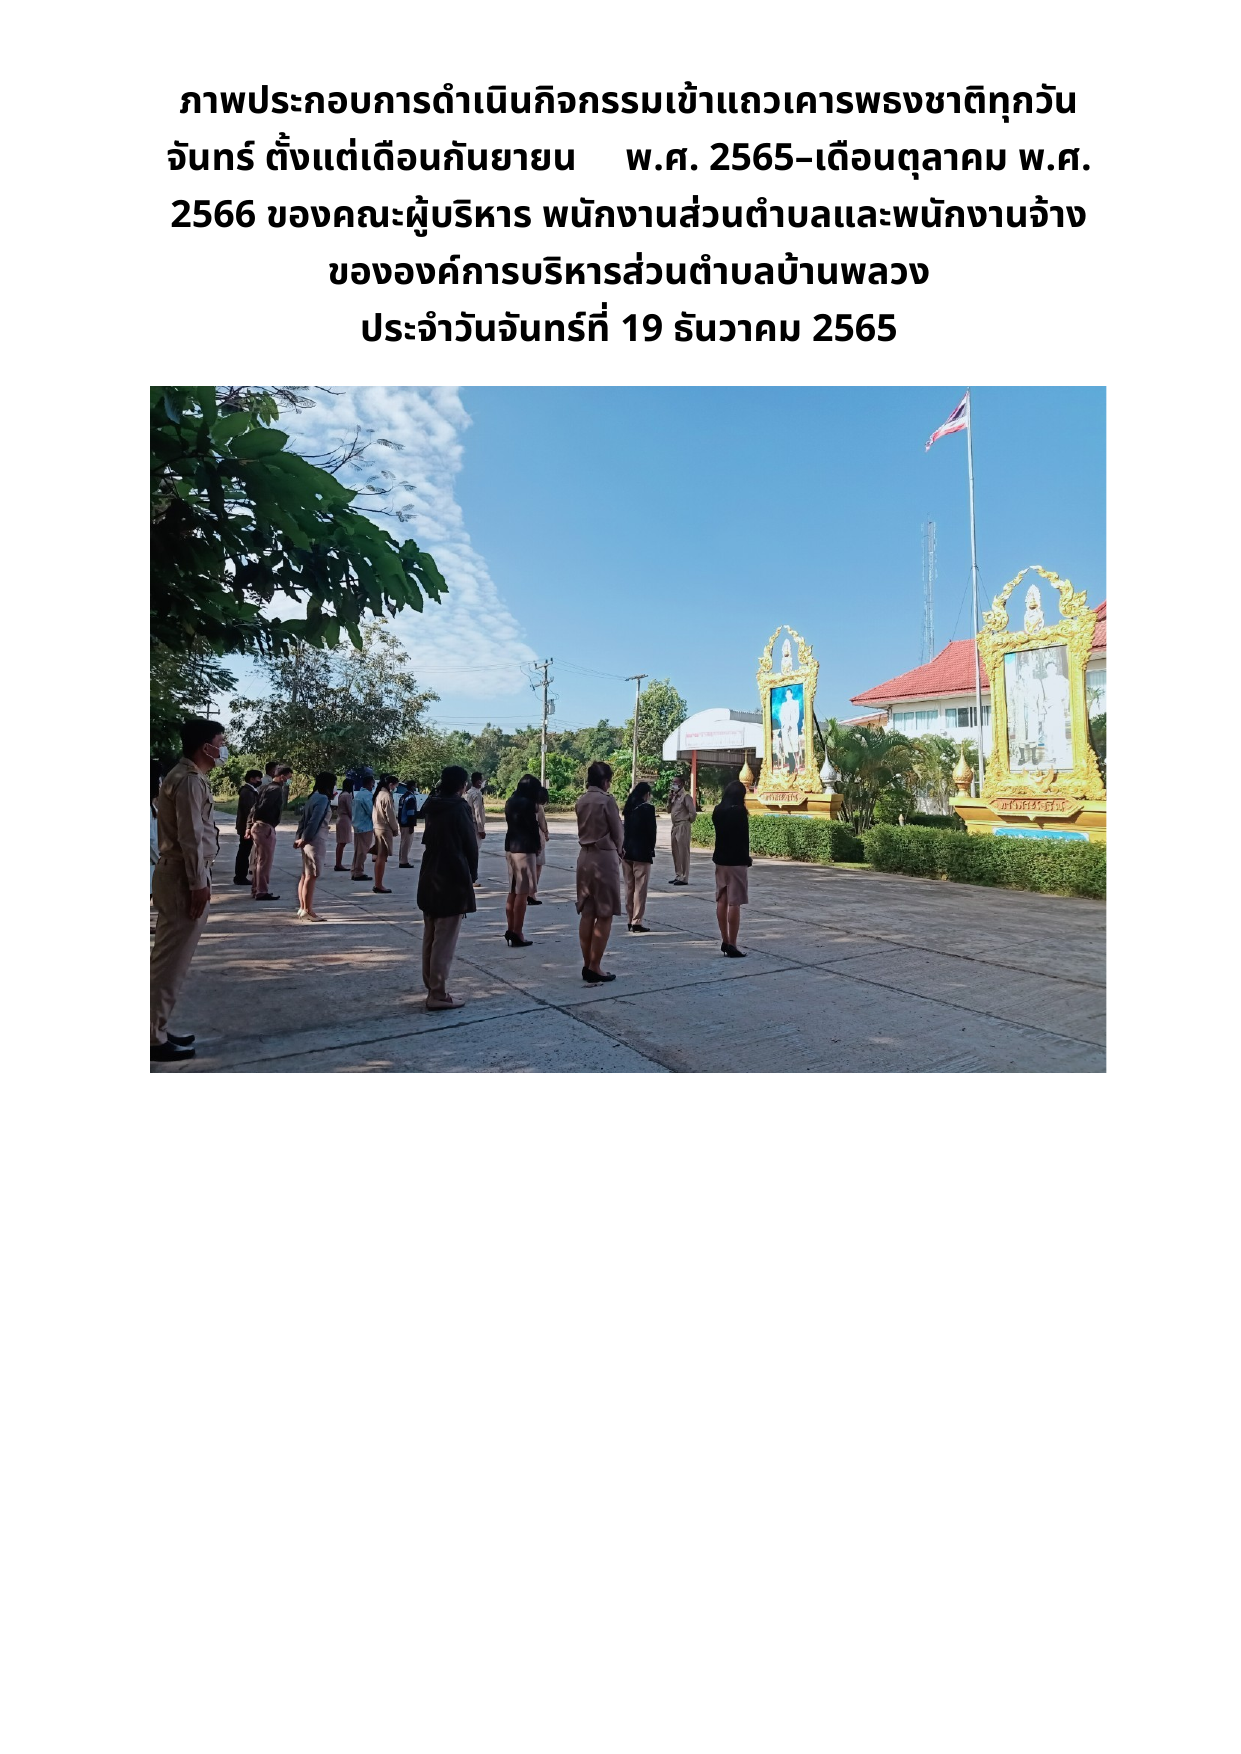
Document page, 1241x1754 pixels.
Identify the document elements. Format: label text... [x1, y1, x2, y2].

text ภาพประกอบการดำเนินกิจกรรมเข้าแถวเคารพธงชาติทุกวันจันทร์ ตั้งแต่เดือนกันยายน พ.ศ. 2565–เดือนตุลาคม พ.ศ. 2566 ของคณะผู้บริหาร พนักงานส่วนตำบลและพนักงานจ้าง [150, 74, 1107, 244]
picture [150, 386, 1107, 1073]
text ประจำวันจันทร์ที่ 19 ธันวาคม 2565 [150, 301, 1107, 358]
text ขององค์การบริหารส่วนตำบลบ้านพลวง [150, 244, 1107, 301]
